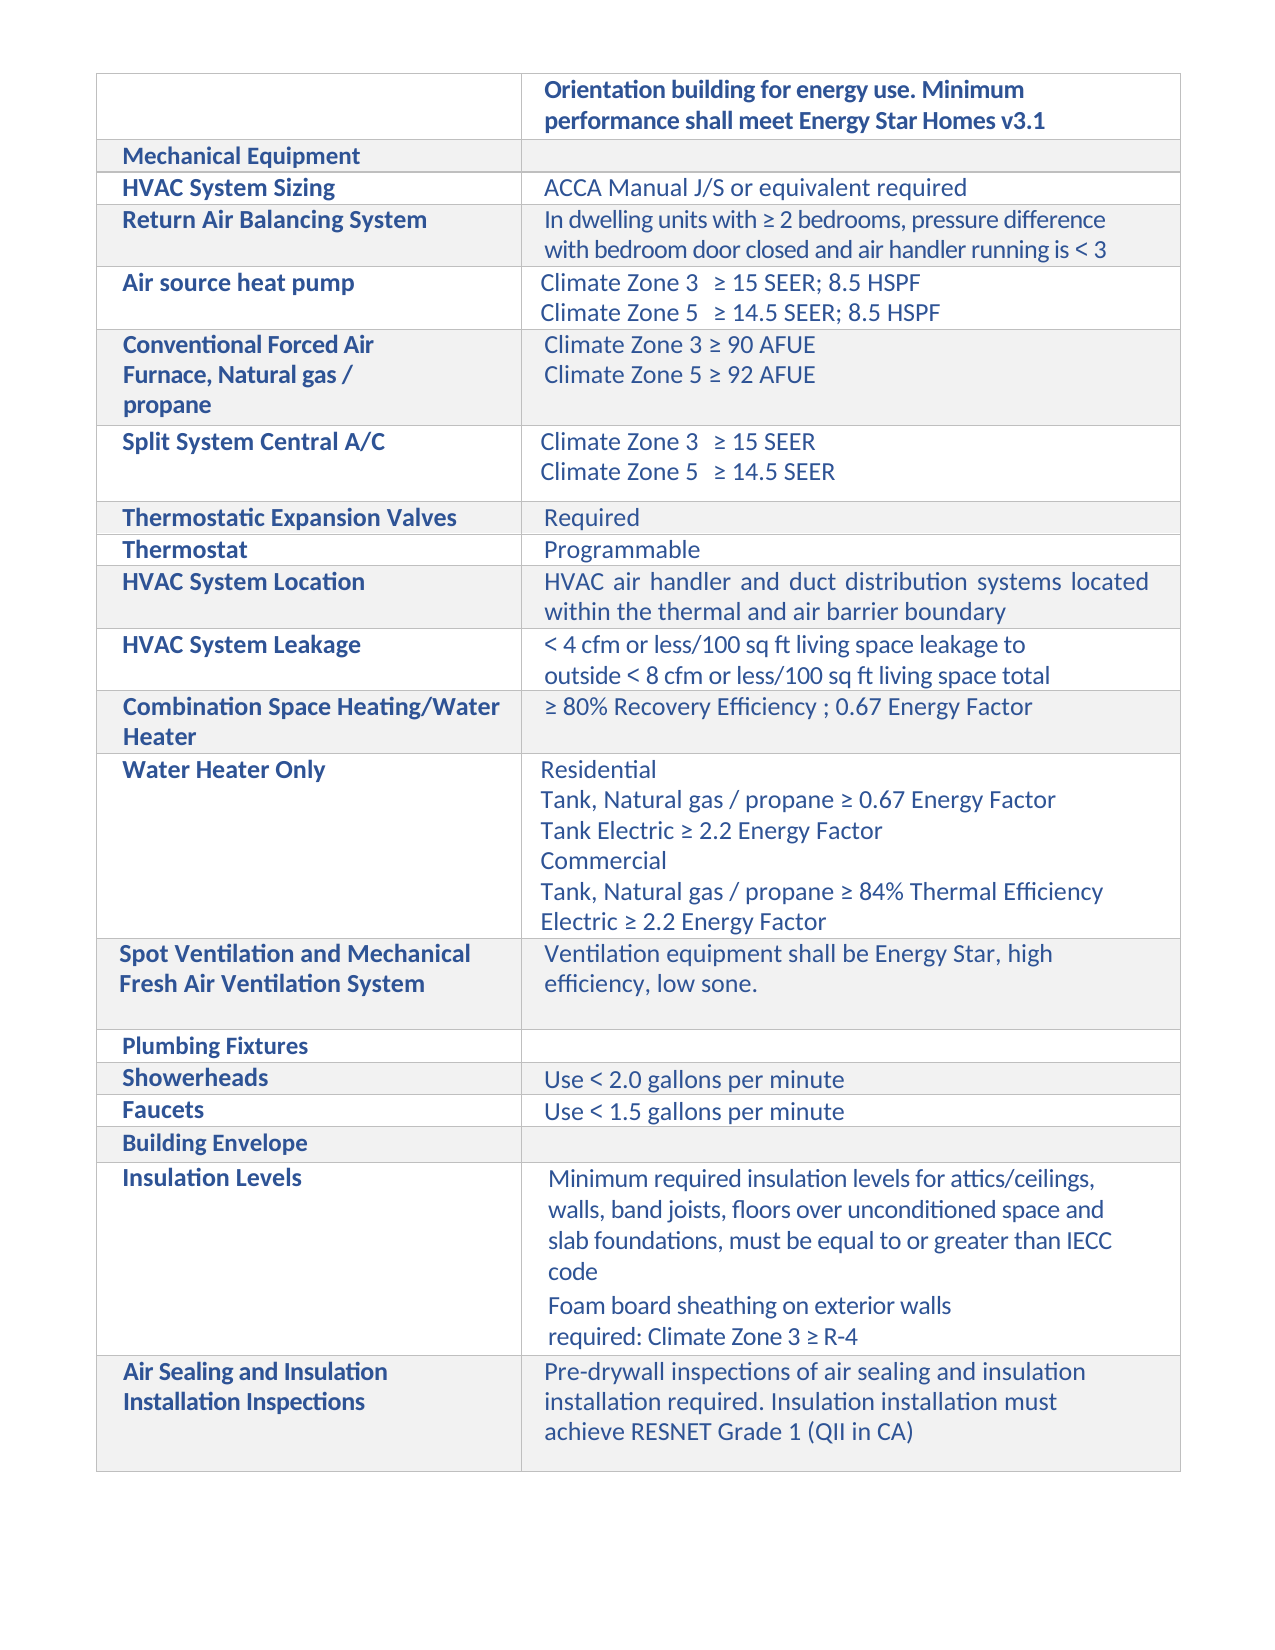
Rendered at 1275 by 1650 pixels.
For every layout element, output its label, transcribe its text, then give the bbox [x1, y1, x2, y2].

table_cell Return Air Balancing System [97, 205, 521, 266]
table_cell Programmable [522, 535, 1180, 565]
table_cell Combination Space Heating/Water Heater [97, 691, 521, 753]
table_cell Plumbing Fixtures [97, 1030, 521, 1062]
table_cell HVAC air handler and duct distribution systems located within the thermal and air barrier boundary [522, 566, 1180, 628]
table_cell < 4 cfm or less/100 sq ft living space leakage to outside < 8 cfm or less/100 sq ft living space total leakage [522, 629, 1180, 690]
table_cell HVAC System Leakage [97, 629, 521, 690]
table_cell Spot Ventilation and Mechanical Fresh Air Ventilation System [97, 939, 521, 1029]
table_cell Air Sealing and Insulation Installation Inspections [97, 1356, 521, 1471]
table_cell Use < 1.5 gallons per minute [522, 1095, 1180, 1126]
table_cell Conventional Forced Air Furnace, Natural gas / propane [97, 330, 521, 425]
table_cell HVAC System Location [97, 566, 521, 628]
table_cell Air source heat pump [97, 267, 521, 328]
table_cell Required [522, 502, 1180, 533]
table_cell Climate Zone 3 ≥ 90 AFUE Climate Zone 5 ≥ 92 AFUE [522, 330, 1180, 425]
table_cell [522, 1127, 1180, 1162]
table_cell Residential Tank, Natural gas / propane ≥ 0.67 Energy Factor Tank Electric ≥ 2.2 Energy Factor Commercial Tank, Natural gas / propane ≥ 84% Thermal Efficiency Electric ≥ 2.2 Energy Factor [522, 754, 1180, 938]
table_cell Insulation Levels [97, 1163, 521, 1355]
table_cell Showerheads [97, 1063, 521, 1094]
table_cell In dwelling units with ≥ 2 bedrooms, pressure difference with bedroom door closed and air handler running is < 3 pascals [522, 205, 1180, 266]
table_cell Minimum required insulation levels for attics/ceilings, walls, band joists, floors over unconditioned space and slab foundations, must be equal to or greater than IECC code Foam board sheathing on exterior walls required: Climate Zone 3 ≥ R-4 Climate Zone 5 ≥ R-5 [522, 1163, 1180, 1355]
table_cell Climate Zone 3 ≥ 15 SEER; 8.5 HSPF Climate Zone 5 ≥ 14.5 SEER; 8.5 HSPF [522, 267, 1180, 328]
table_cell ≥ 80% Recovery Efficiency ; 0.67 Energy Factor [522, 691, 1180, 753]
table_cell Ventilation equipment shall be Energy Star, high efficiency, low sone. [522, 939, 1180, 1029]
table_cell Split System Central A/C [97, 426, 521, 501]
table_cell [522, 140, 1180, 171]
table_cell Thermostatic Expansion Valves [97, 502, 521, 533]
table_cell ACCA Manual J/S or equivalent required [522, 173, 1180, 203]
table_cell [522, 1030, 1180, 1062]
table_cell Mechanical Equipment [97, 140, 521, 171]
table_cell Faucets [97, 1095, 521, 1126]
table_cell HVAC System Sizing [97, 173, 521, 203]
table_header [97, 74, 521, 139]
table_header Orientation building for energy use. Minimum performance shall meet Energy Star Homes v3.1 [522, 74, 1180, 139]
table_cell Climate Zone 3 ≥ 15 SEER Climate Zone 5 ≥ 14.5 SEER [522, 426, 1180, 501]
table_cell Thermostat [97, 535, 521, 565]
table_cell Building Envelope [97, 1127, 521, 1162]
table_cell Pre-drywall inspections of air sealing and insulation installation required. Insulation installation must achieve RESNET Grade 1 (QII in CA) [522, 1356, 1180, 1471]
table_cell Use < 2.0 gallons per minute [522, 1063, 1180, 1094]
table_cell Water Heater Only [97, 754, 521, 938]
